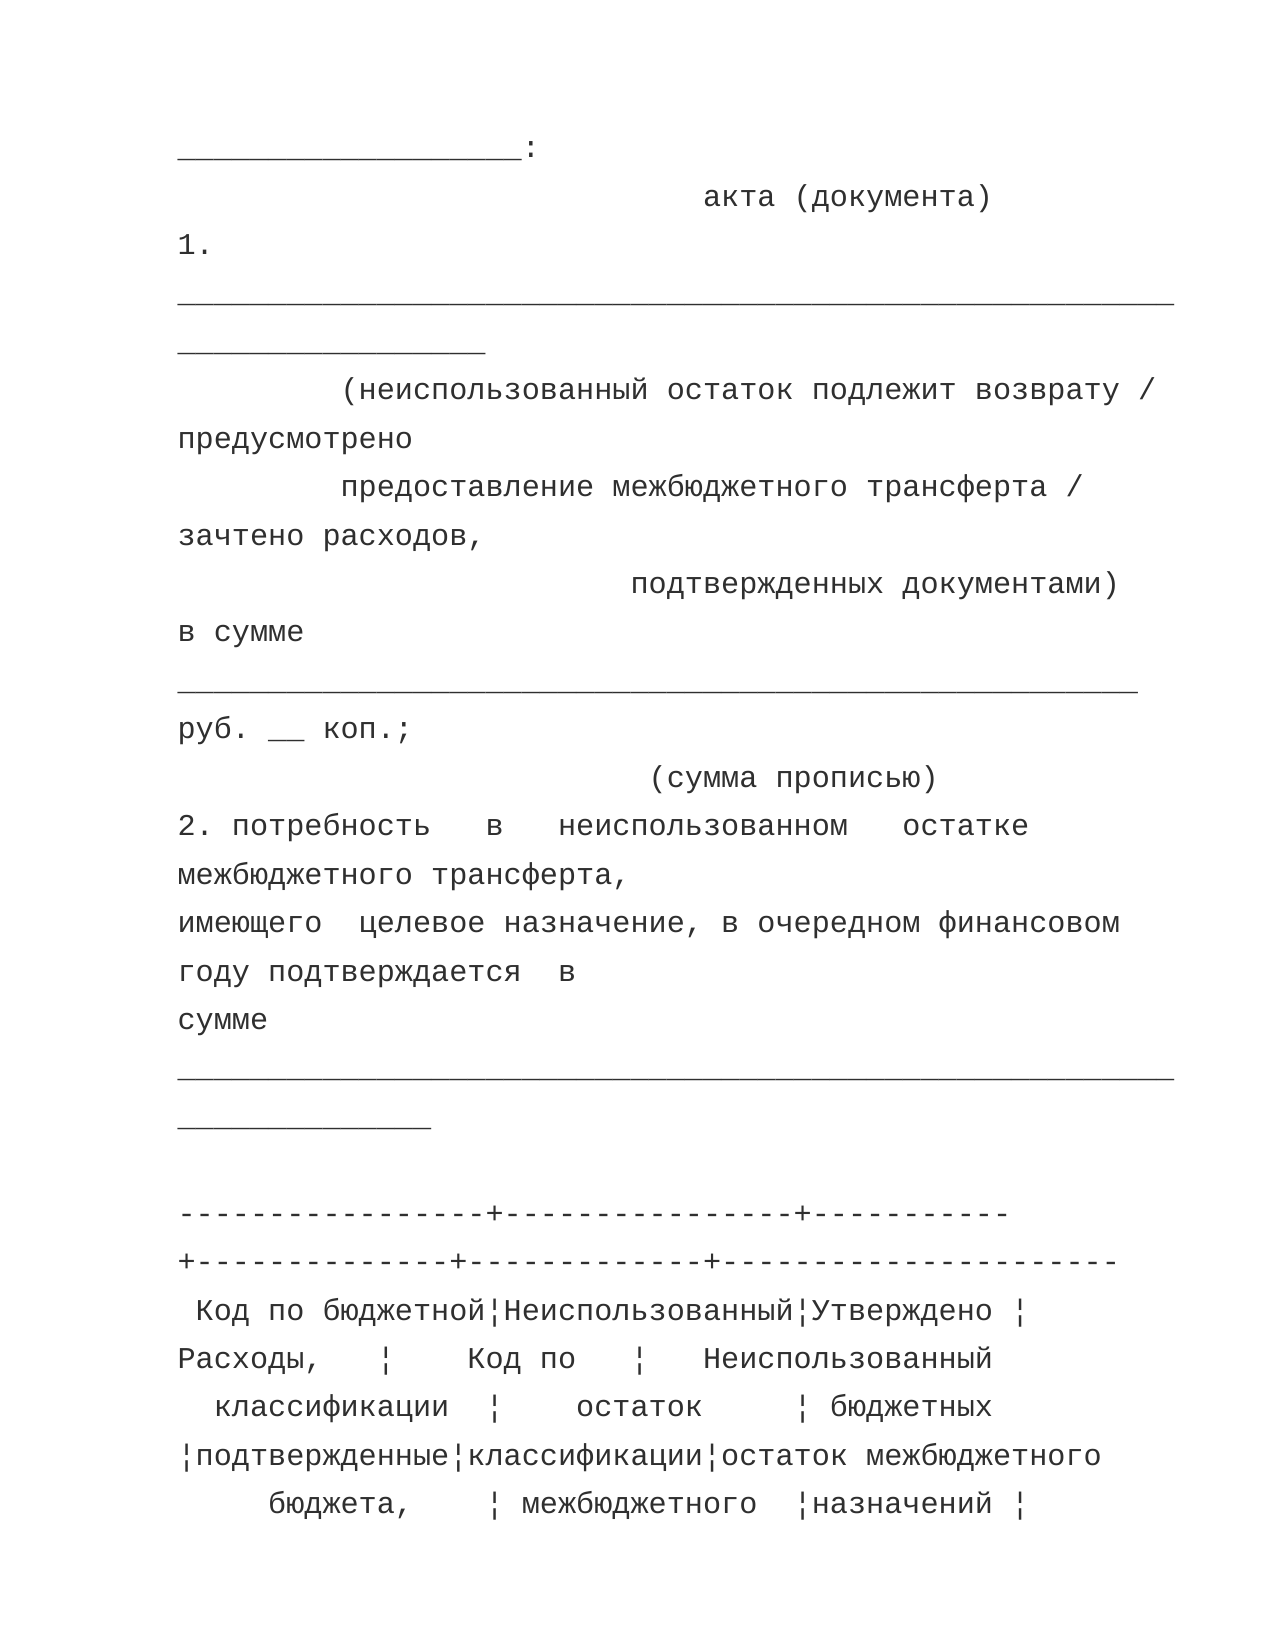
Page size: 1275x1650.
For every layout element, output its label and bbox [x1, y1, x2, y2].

text [177, 118, 1186, 1523]
